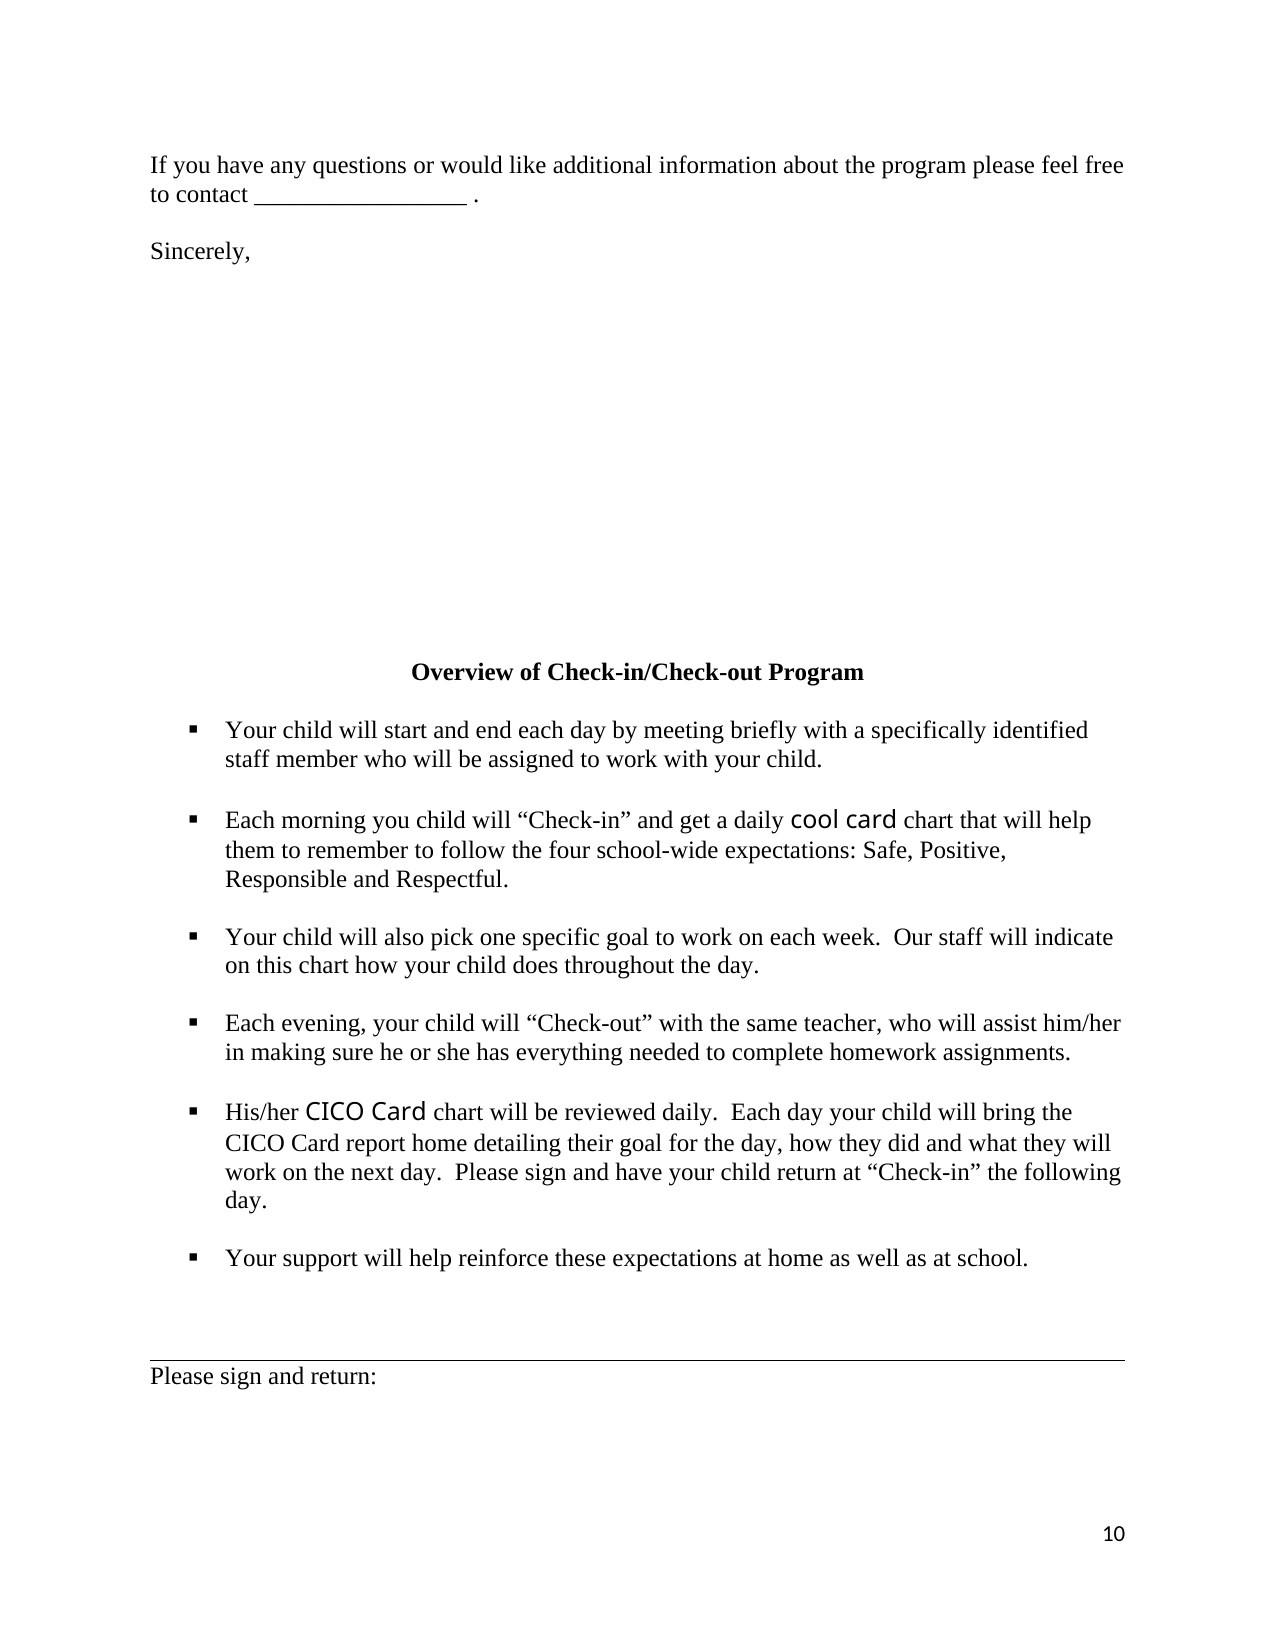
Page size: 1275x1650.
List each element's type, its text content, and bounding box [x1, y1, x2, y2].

text Overview of Check-in/Check-out Program [150, 657, 1125, 686]
list His/her CICO Card chart will be reviewed daily. Each day your child will bring the CICO Card report home detailing their goal for the day, how they did and what they will work on the next day. Please sign and have your child return at “Check-in” the following day. [187, 1094, 1125, 1214]
list Your support will help reinforce these expectations at home as well as at school. [187, 1243, 1125, 1272]
list Your child will also pick one specific goal to work on each week. Our staff will indicate on this chart how your child does throughout the day. [187, 922, 1125, 979]
list Each evening, your child will “Check-out” with the same teacher, who will assist him/her in making sure he or she has everything needed to complete homework assignments. [187, 1008, 1125, 1065]
list Your child will start and end each day by meeting briefly with a specifically identified staff member who will be assigned to work with your child. [187, 715, 1125, 772]
text Sincerely, [150, 236, 1125, 265]
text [150, 150, 1125, 207]
text Please sign and return: [150, 1361, 1125, 1390]
list Each morning you child will “Check-in” and get a daily cool card chart that will help them to remember to follow the four school-wide expectations: Safe, Positive, Responsible and Respectful. [187, 801, 1125, 893]
